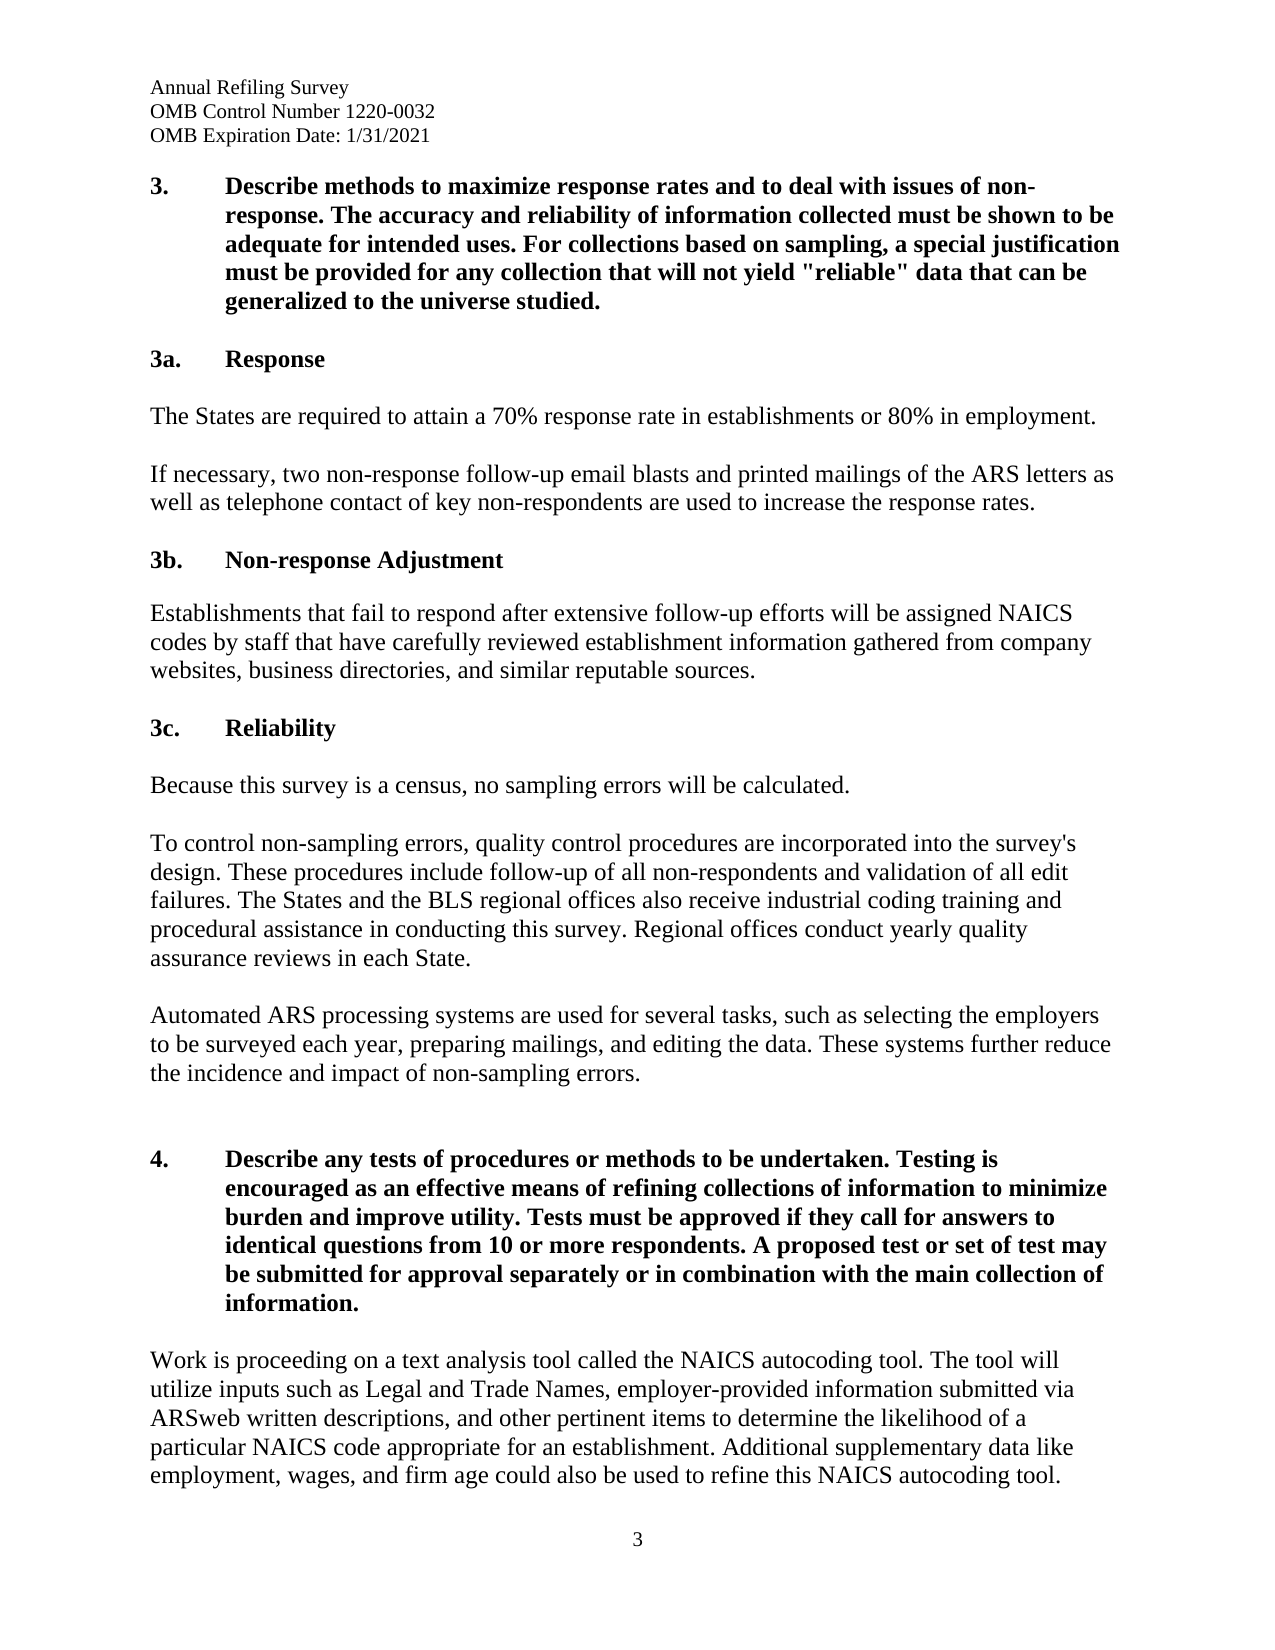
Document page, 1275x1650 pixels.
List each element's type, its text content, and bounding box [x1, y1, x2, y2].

text The States are required to attain a 70% response rate in establishments or 80% in employment. [150, 401, 1125, 430]
text 3b. Non-response Adjustment [150, 545, 1125, 598]
text If necessary, two non-response follow-up email blasts and printed mailings of the ARS letters as well as telephone contact of key non-respondents are used to increase the response rates. [150, 459, 1125, 516]
text Because this survey is a census, no sampling errors will be calculated. [150, 770, 1125, 799]
text 3c. Reliability [150, 713, 1125, 742]
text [150, 1345, 1125, 1489]
text To control non-sampling errors, quality control procedures are incorporated into the survey's design. These procedures include follow-up of all non-respondents and validation of all edit failures. The States and the BLS regional offices also receive industrial coding training and procedural assistance in conducting this survey. Regional offices conduct yearly quality assurance reviews in each State. [150, 828, 1125, 972]
text Automated ARS processing systems are used for several tasks, such as selecting the employers to be surveyed each year, preparing mailings, and editing the data. These systems further reduce the incidence and impact of non-sampling errors. [150, 1000, 1125, 1087]
text 3a. Response [150, 344, 1125, 372]
text 3. Describe methods to maximize response rates and to deal with issues of non-response. The accuracy and reliability of information collected must be shown to be adequate for intended uses. For collections based on sampling, a special justification must be provided for any collection that will not yield "reliable" data that can be generalized to the universe studied. [150, 171, 1125, 315]
text 4. Describe any tests of procedures or methods to be undertaken. Testing is encouraged as an effective means of refining collections of information to minimize burden and improve utility. Tests must be approved if they call for answers to identical questions from 10 or more respondents. A proposed test or set of test may be submitted for approval separately or in combination with the main collection of information. [150, 1144, 1125, 1317]
text Establishments that fail to respond after extensive follow-up efforts will be assigned NAICS codes by staff that have carefully reviewed establishment information gathered from company websites, business directories, and similar reputable sources. [150, 598, 1125, 684]
